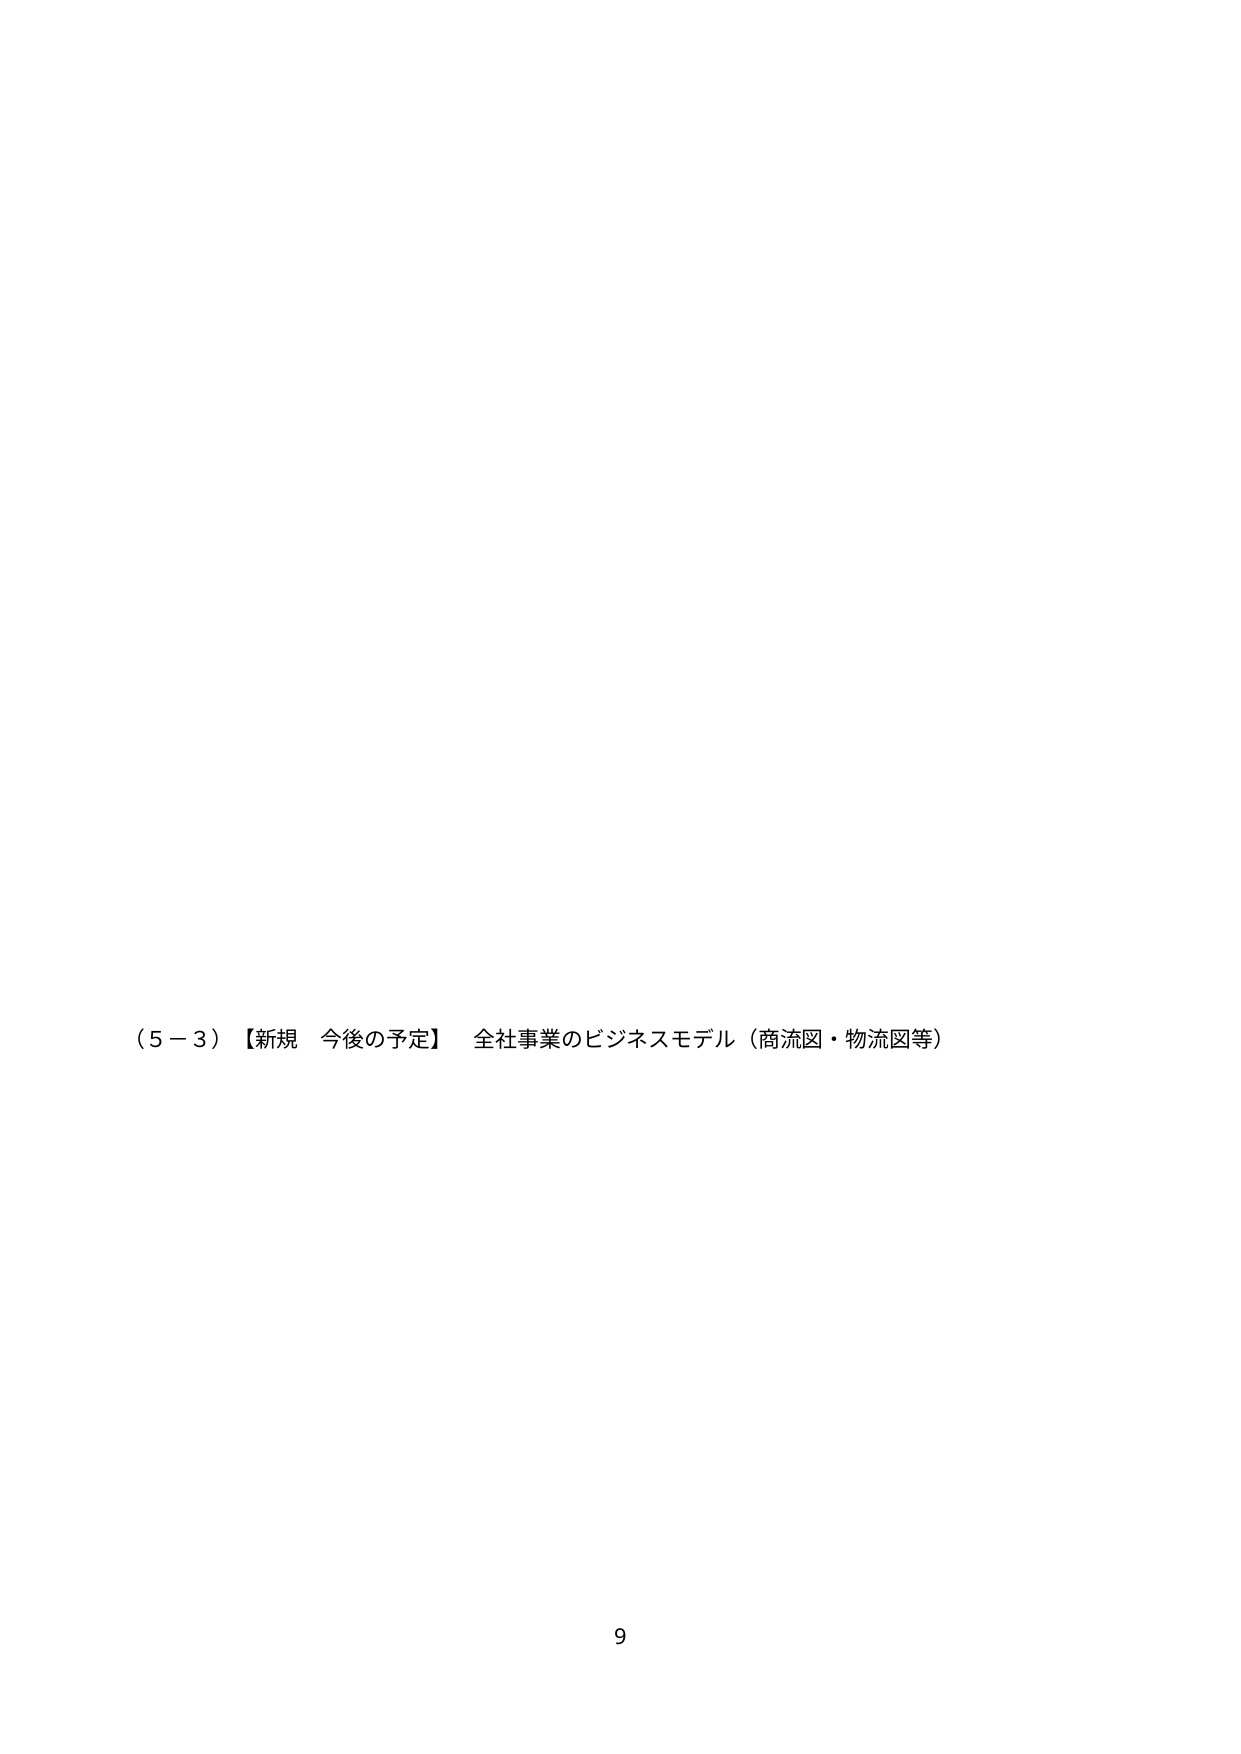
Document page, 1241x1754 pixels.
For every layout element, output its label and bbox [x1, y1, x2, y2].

table_header [112, 150, 1187, 1590]
